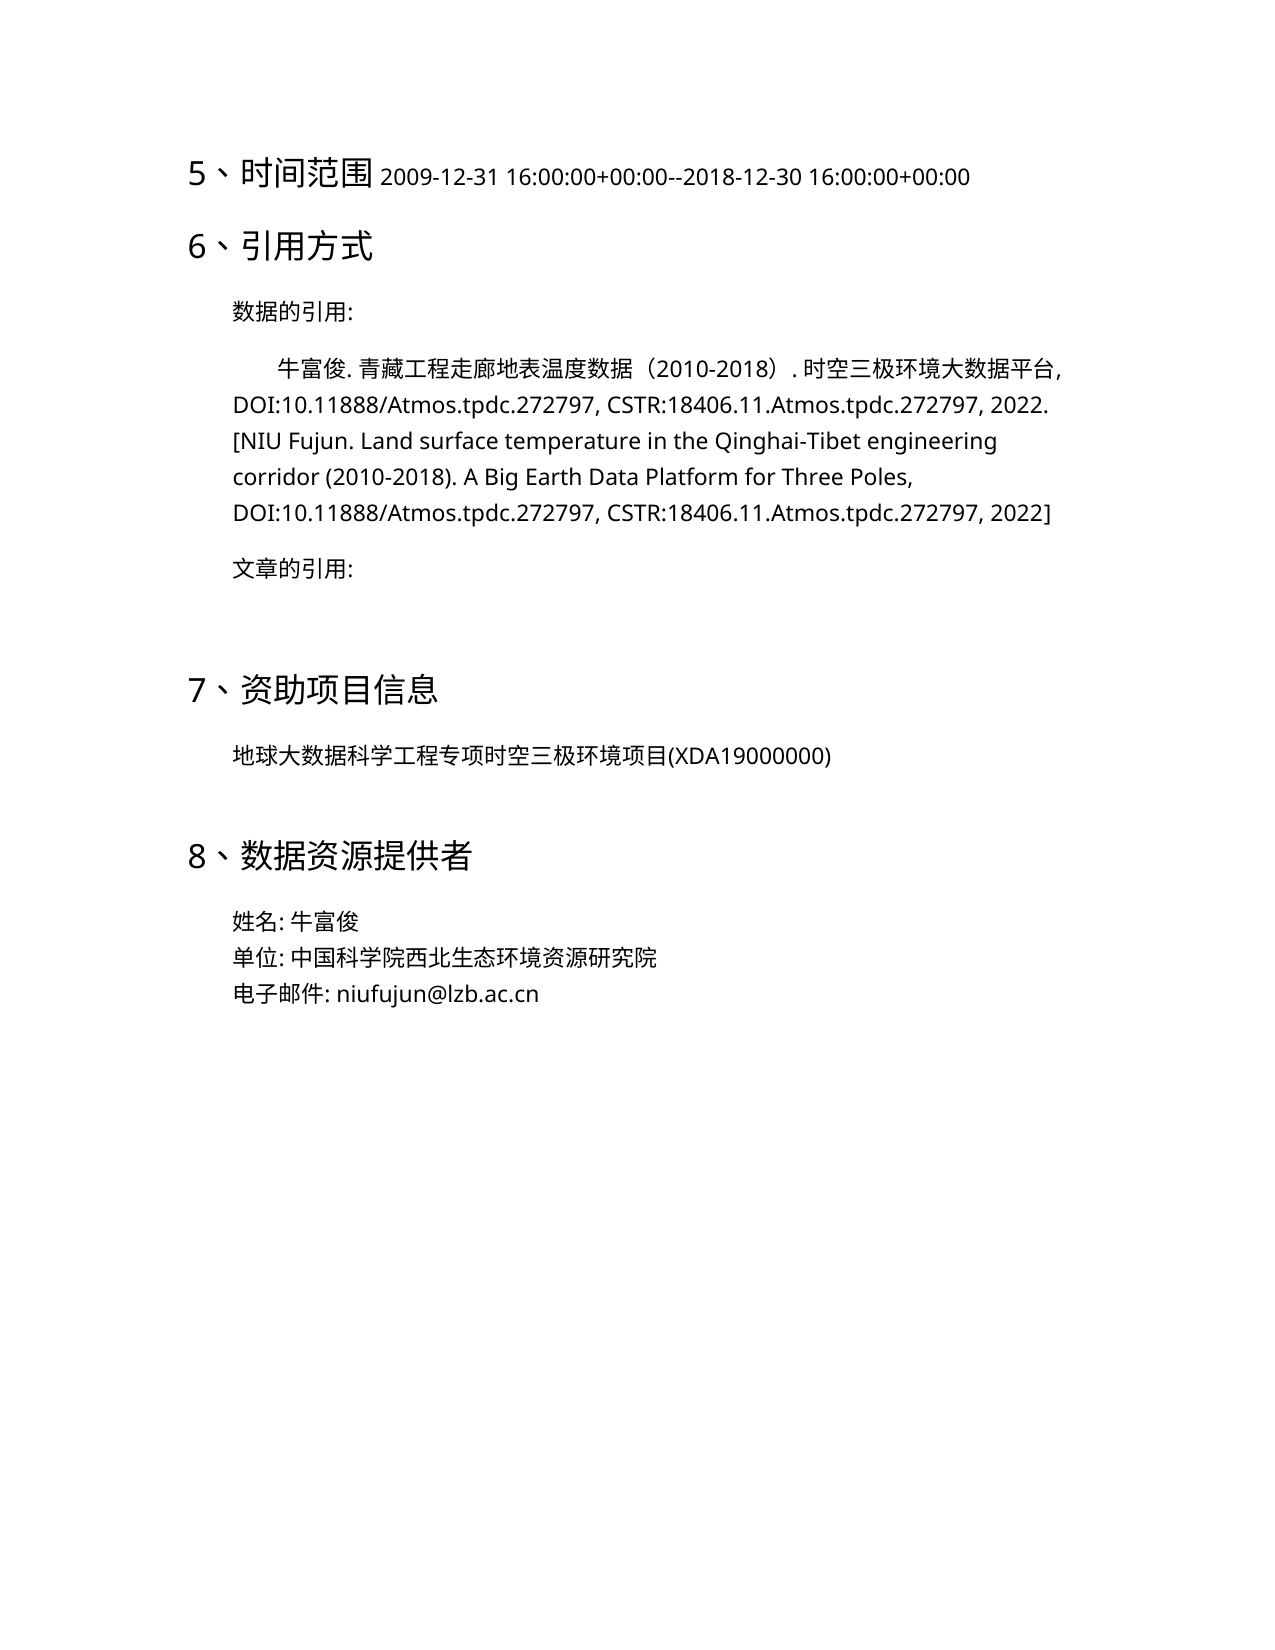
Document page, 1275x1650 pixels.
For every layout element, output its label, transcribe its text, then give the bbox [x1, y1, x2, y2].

text 姓名: 牛富俊 单位: 中国科学院西北生态环境资源研究院 电子邮件: niufujun@lzb.ac.cn [232, 906, 1087, 1081]
text 地球大数据科学工程专项时空三极环境项目(XDA19000000) [232, 740, 1087, 807]
text 文章的引用: [232, 553, 1087, 584]
text 5、时间范围2009-12-31 16:00:00+00:00--2018-12-30 16:00:00+00:00 [187, 150, 1087, 195]
text 7、资助项目信息 [187, 667, 1087, 712]
text 6、引用方式 [187, 223, 1087, 268]
text 牛富俊. 青藏工程走廊地表温度数据（2010-2018）. 时空三极环境大数据平台, DOI:10.11888/Atmos.tpdc.272797, CSTR:18406.11.Atmos.tpdc.272797, 2022.[NIU Fujun. Land surface temperature in the Qinghai-Tibet engineering corridor (2010-2018). A Big Earth Data Platform for Three Poles, DOI:10.11888/Atmos.tpdc.272797, CSTR:18406.11.Atmos.tpdc.272797, 2022] [232, 353, 1087, 528]
text 8、数据资源提供者 [187, 833, 1087, 878]
text 数据的引用: [232, 296, 1087, 327]
